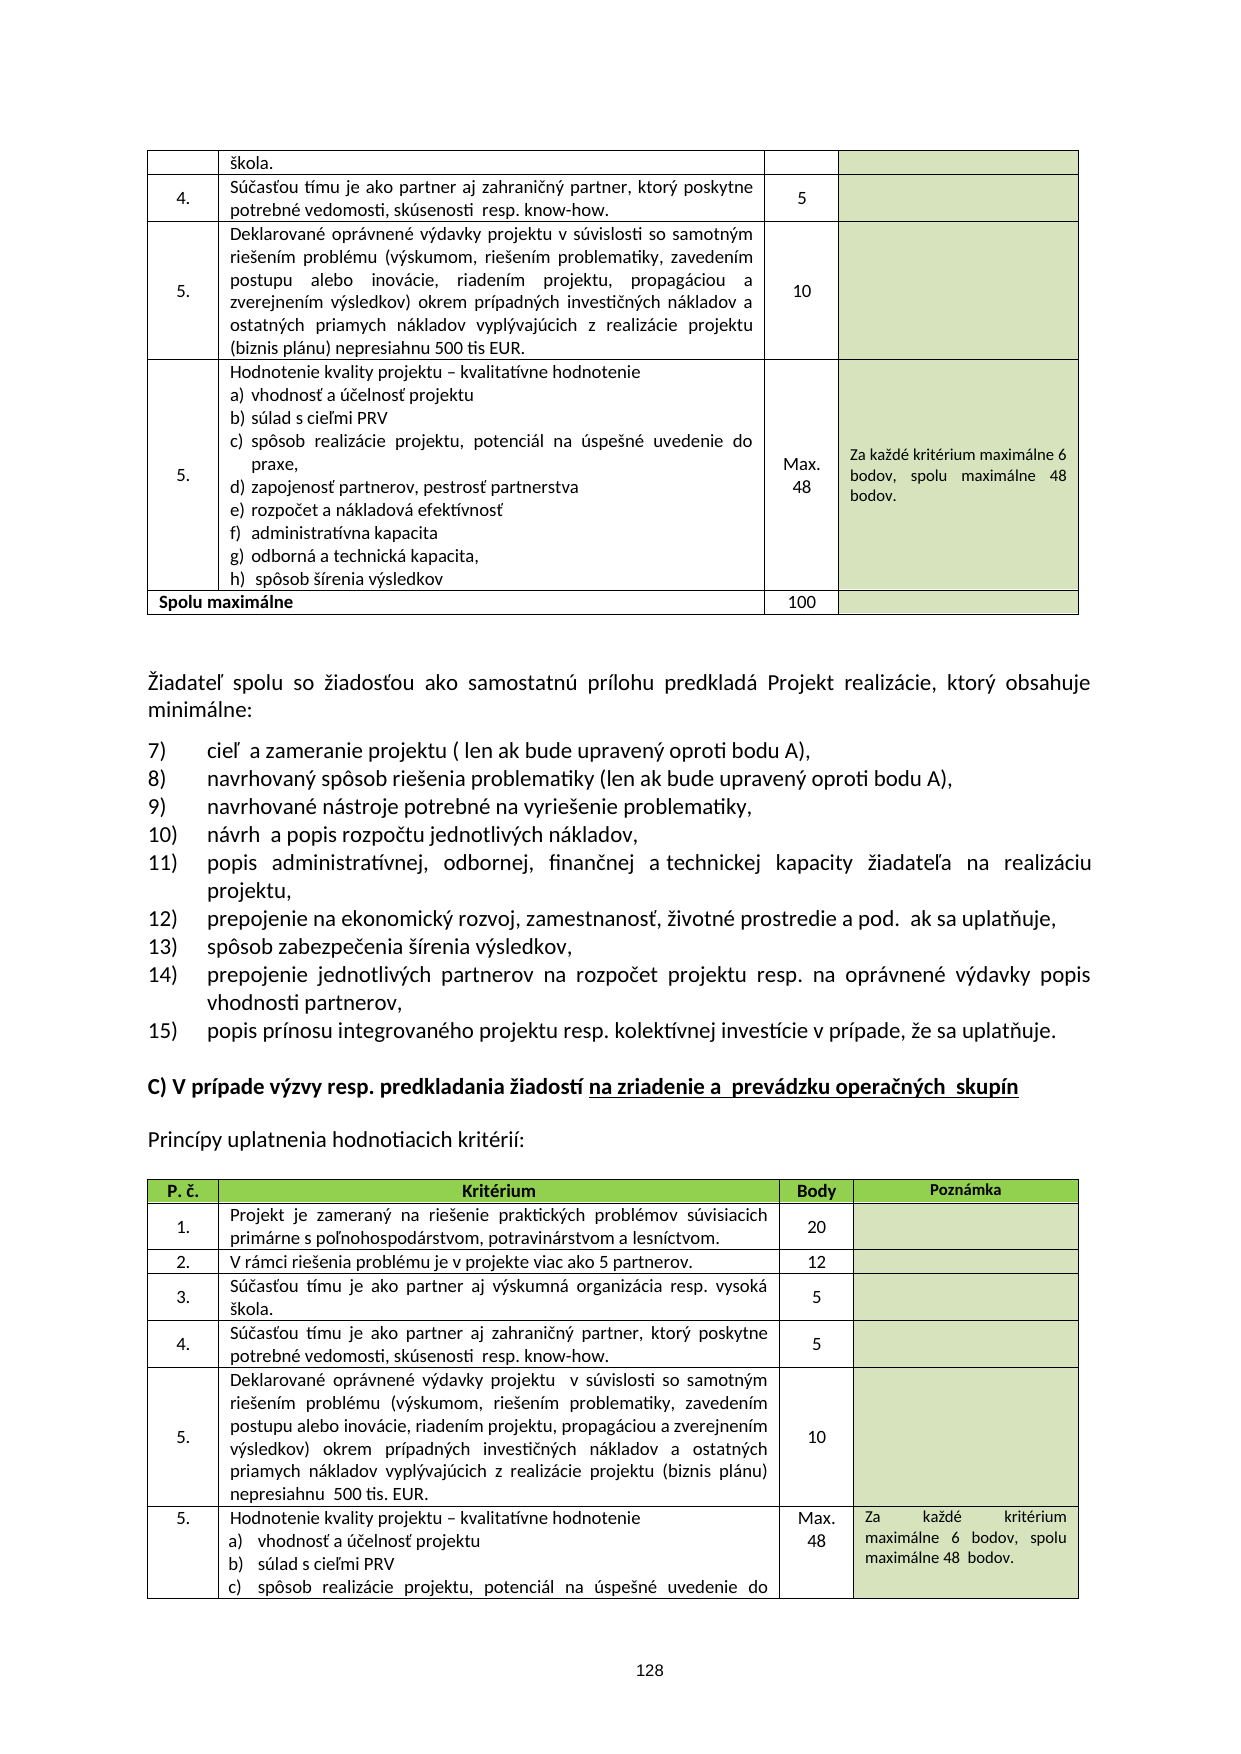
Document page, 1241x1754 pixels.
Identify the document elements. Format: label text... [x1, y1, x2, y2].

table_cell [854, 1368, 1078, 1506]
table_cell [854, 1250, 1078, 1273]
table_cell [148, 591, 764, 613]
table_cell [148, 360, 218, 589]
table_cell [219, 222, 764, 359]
list prepojenie jednotlivých partnerov na rozpočet projektu resp. na oprávnené výdavky popis vhodnosti partnerov, [148, 960, 1092, 1016]
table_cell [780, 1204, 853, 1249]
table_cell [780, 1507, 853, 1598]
list popis administratívnej, odbornej, finančnej a technickej kapacity žiadateľa na realizáciu projektu, [148, 848, 1092, 904]
list spôsob zabezpečenia šírenia výsledkov, [148, 932, 1092, 960]
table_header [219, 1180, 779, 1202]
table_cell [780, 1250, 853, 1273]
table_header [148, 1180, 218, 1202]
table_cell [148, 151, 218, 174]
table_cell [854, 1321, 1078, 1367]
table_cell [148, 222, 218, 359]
list návrh a popis rozpočtu jednotlivých nákladov, [148, 820, 1092, 848]
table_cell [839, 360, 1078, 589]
text C) V prípade výzvy resp. predkladania žiadostí na zriadenie a prevádzku operačných skupín [148, 1072, 1092, 1100]
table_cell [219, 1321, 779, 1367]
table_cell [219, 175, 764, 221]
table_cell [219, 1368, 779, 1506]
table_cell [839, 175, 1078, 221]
text Žiadateľ spolu so žiadosťou ako samostatnú prílohu predkladá Projekt realizácie, ktorý obsahuje minimálne: [148, 668, 1092, 724]
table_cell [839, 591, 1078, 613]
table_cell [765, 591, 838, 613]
list popis prínosu integrovaného projektu resp. kolektívnej investície v prípade, že sa uplatňuje. [148, 1016, 1092, 1044]
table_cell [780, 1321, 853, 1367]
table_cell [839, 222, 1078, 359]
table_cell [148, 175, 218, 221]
list cieľ a zameranie projektu ( len ak bude upravený oproti bodu A), [148, 736, 1092, 764]
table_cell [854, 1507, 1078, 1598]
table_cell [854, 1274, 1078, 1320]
list navrhované nástroje potrebné na vyriešenie problematiky, [148, 792, 1092, 820]
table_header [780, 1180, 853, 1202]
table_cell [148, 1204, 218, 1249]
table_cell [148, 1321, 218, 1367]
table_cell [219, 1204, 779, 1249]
text Princípy uplatnenia hodnotiacich kritérií: [148, 1125, 1092, 1153]
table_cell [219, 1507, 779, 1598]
list prepojenie na ekonomický rozvoj, zamestnanosť, životné prostredie a pod. ak sa uplatňuje, [148, 904, 1092, 932]
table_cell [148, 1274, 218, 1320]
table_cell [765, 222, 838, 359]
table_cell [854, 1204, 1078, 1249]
list navrhovaný spôsob riešenia problematiky (len ak bude upravený oproti bodu A), [148, 764, 1092, 792]
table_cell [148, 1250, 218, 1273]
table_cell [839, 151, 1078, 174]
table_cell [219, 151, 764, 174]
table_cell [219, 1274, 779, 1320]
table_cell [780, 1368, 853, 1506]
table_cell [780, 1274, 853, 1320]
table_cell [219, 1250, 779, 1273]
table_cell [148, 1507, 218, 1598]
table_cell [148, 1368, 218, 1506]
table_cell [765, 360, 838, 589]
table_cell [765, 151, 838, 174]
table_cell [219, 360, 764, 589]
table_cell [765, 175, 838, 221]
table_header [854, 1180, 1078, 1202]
